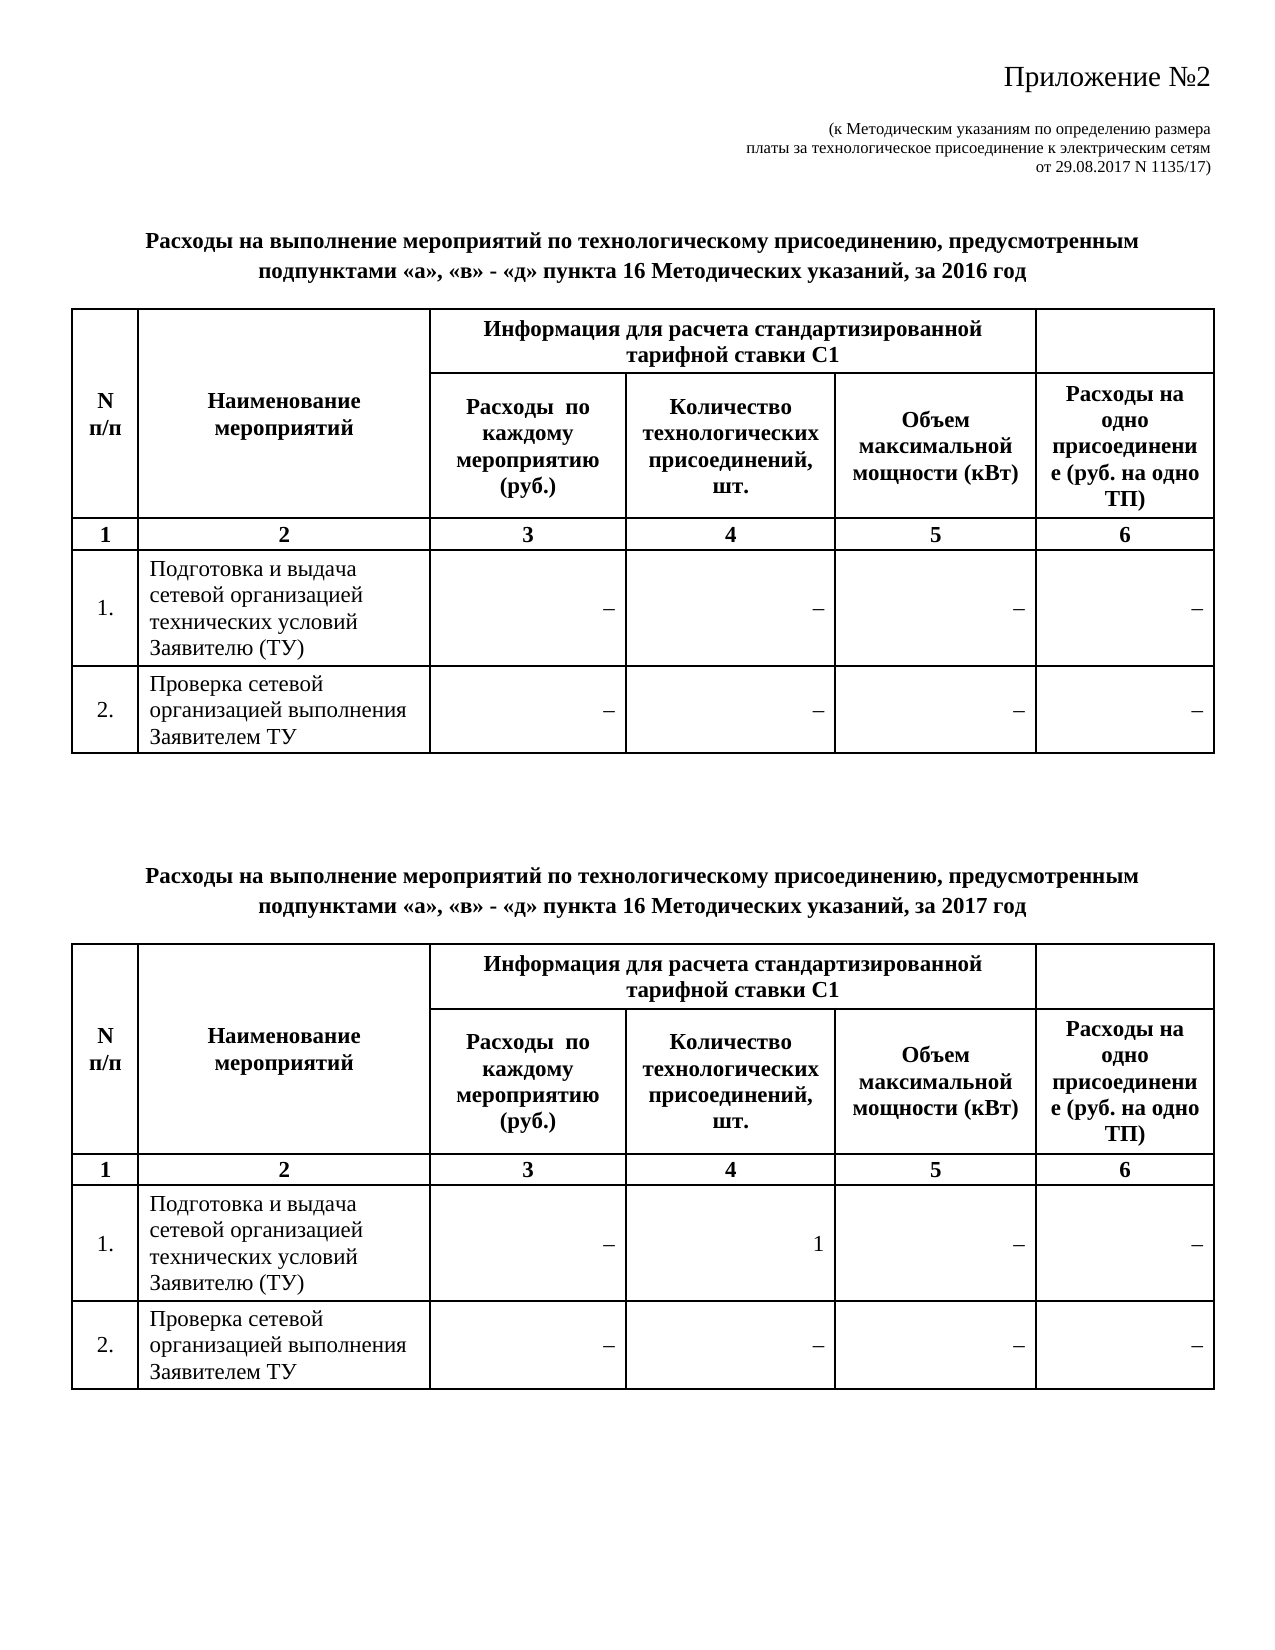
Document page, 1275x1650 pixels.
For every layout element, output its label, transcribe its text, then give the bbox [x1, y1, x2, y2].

table_cell 1 [627, 1186, 834, 1300]
table_cell – [627, 551, 834, 665]
table_cell Расходы по каждому мероприятию (руб.) [431, 374, 625, 517]
text Приложение №2 [74, 59, 1211, 93]
table_header N п/п [73, 310, 137, 517]
table_cell – [431, 667, 625, 752]
text Расходы на выполнение мероприятий по технологическому присоединению, предусмотренным подпунктами «а», «в» - «д» пункта 16 Методических указаний, за 2016 год [74, 227, 1211, 283]
table_cell – [836, 667, 1035, 752]
table_cell – [1037, 1302, 1213, 1387]
table_header [1037, 945, 1213, 1007]
table_cell Количество технологических присоединений, шт. [627, 1010, 834, 1152]
table_cell 5 [836, 1155, 1035, 1184]
table_cell – [1037, 551, 1213, 665]
table_cell Подготовка и выдача сетевой организацией технических условий Заявителю (ТУ) [139, 551, 429, 665]
table_header [1037, 310, 1213, 372]
table_header Наименование мероприятий [139, 945, 429, 1152]
table_cell 6 [1037, 1155, 1213, 1184]
table_cell – [1037, 1186, 1213, 1300]
table_cell 3 [431, 1155, 625, 1184]
table_cell Подготовка и выдача сетевой организацией технических условий Заявителю (ТУ) [139, 1186, 429, 1300]
table_cell 6 [1037, 519, 1213, 548]
text платы за технологическое присоединение к электрическим сетям [74, 138, 1211, 157]
table_cell Расходы по каждому мероприятию (руб.) [431, 1010, 625, 1152]
table_cell Расходы на одно присоединение (руб. на одно ТП) [1037, 374, 1213, 517]
table_header Информация для расчета стандартизированной тарифной ставки С1 [431, 310, 1035, 372]
text (к Методическим указаниям по определению размера [74, 118, 1211, 138]
table_cell 4 [627, 519, 834, 548]
table_cell 1 [73, 519, 137, 548]
table_cell 4 [627, 1155, 834, 1184]
table_cell 3 [431, 519, 625, 548]
text от 29.08.2017 N 1135/17) [74, 157, 1211, 176]
table_cell 2. [73, 667, 137, 752]
table_cell 1. [73, 1186, 137, 1300]
table_cell 2 [139, 1155, 429, 1184]
table_cell 1. [73, 551, 137, 665]
table_cell 2 [139, 519, 429, 548]
table_cell – [627, 667, 834, 752]
table_cell Проверка сетевой организацией выполнения Заявителем ТУ [139, 667, 429, 752]
table_cell – [836, 1186, 1035, 1300]
table_cell – [431, 551, 625, 665]
table_cell – [1037, 667, 1213, 752]
table_cell Объем максимальной мощности (кВт) [836, 374, 1035, 517]
table_cell Количество технологических присоединений, шт. [627, 374, 834, 517]
table_cell – [627, 1302, 834, 1387]
table_cell – [431, 1186, 625, 1300]
table_cell – [431, 1302, 625, 1387]
table_cell Расходы на одно присоединение (руб. на одно ТП) [1037, 1010, 1213, 1152]
table_header Информация для расчета стандартизированной тарифной ставки С1 [431, 945, 1035, 1007]
table_cell – [836, 1302, 1035, 1387]
table_cell Проверка сетевой организацией выполнения Заявителем ТУ [139, 1302, 429, 1387]
table_cell 5 [836, 519, 1035, 548]
table_cell Объем максимальной мощности (кВт) [836, 1010, 1035, 1152]
table_header Наименование мероприятий [139, 310, 429, 517]
text Расходы на выполнение мероприятий по технологическому присоединению, предусмотренным подпунктами «а», «в» - «д» пункта 16 Методических указаний, за 2017 год [74, 862, 1211, 919]
table_cell 2. [73, 1302, 137, 1387]
table_cell – [836, 551, 1035, 665]
table_header N п/п [73, 945, 137, 1152]
table_cell 1 [73, 1155, 137, 1184]
